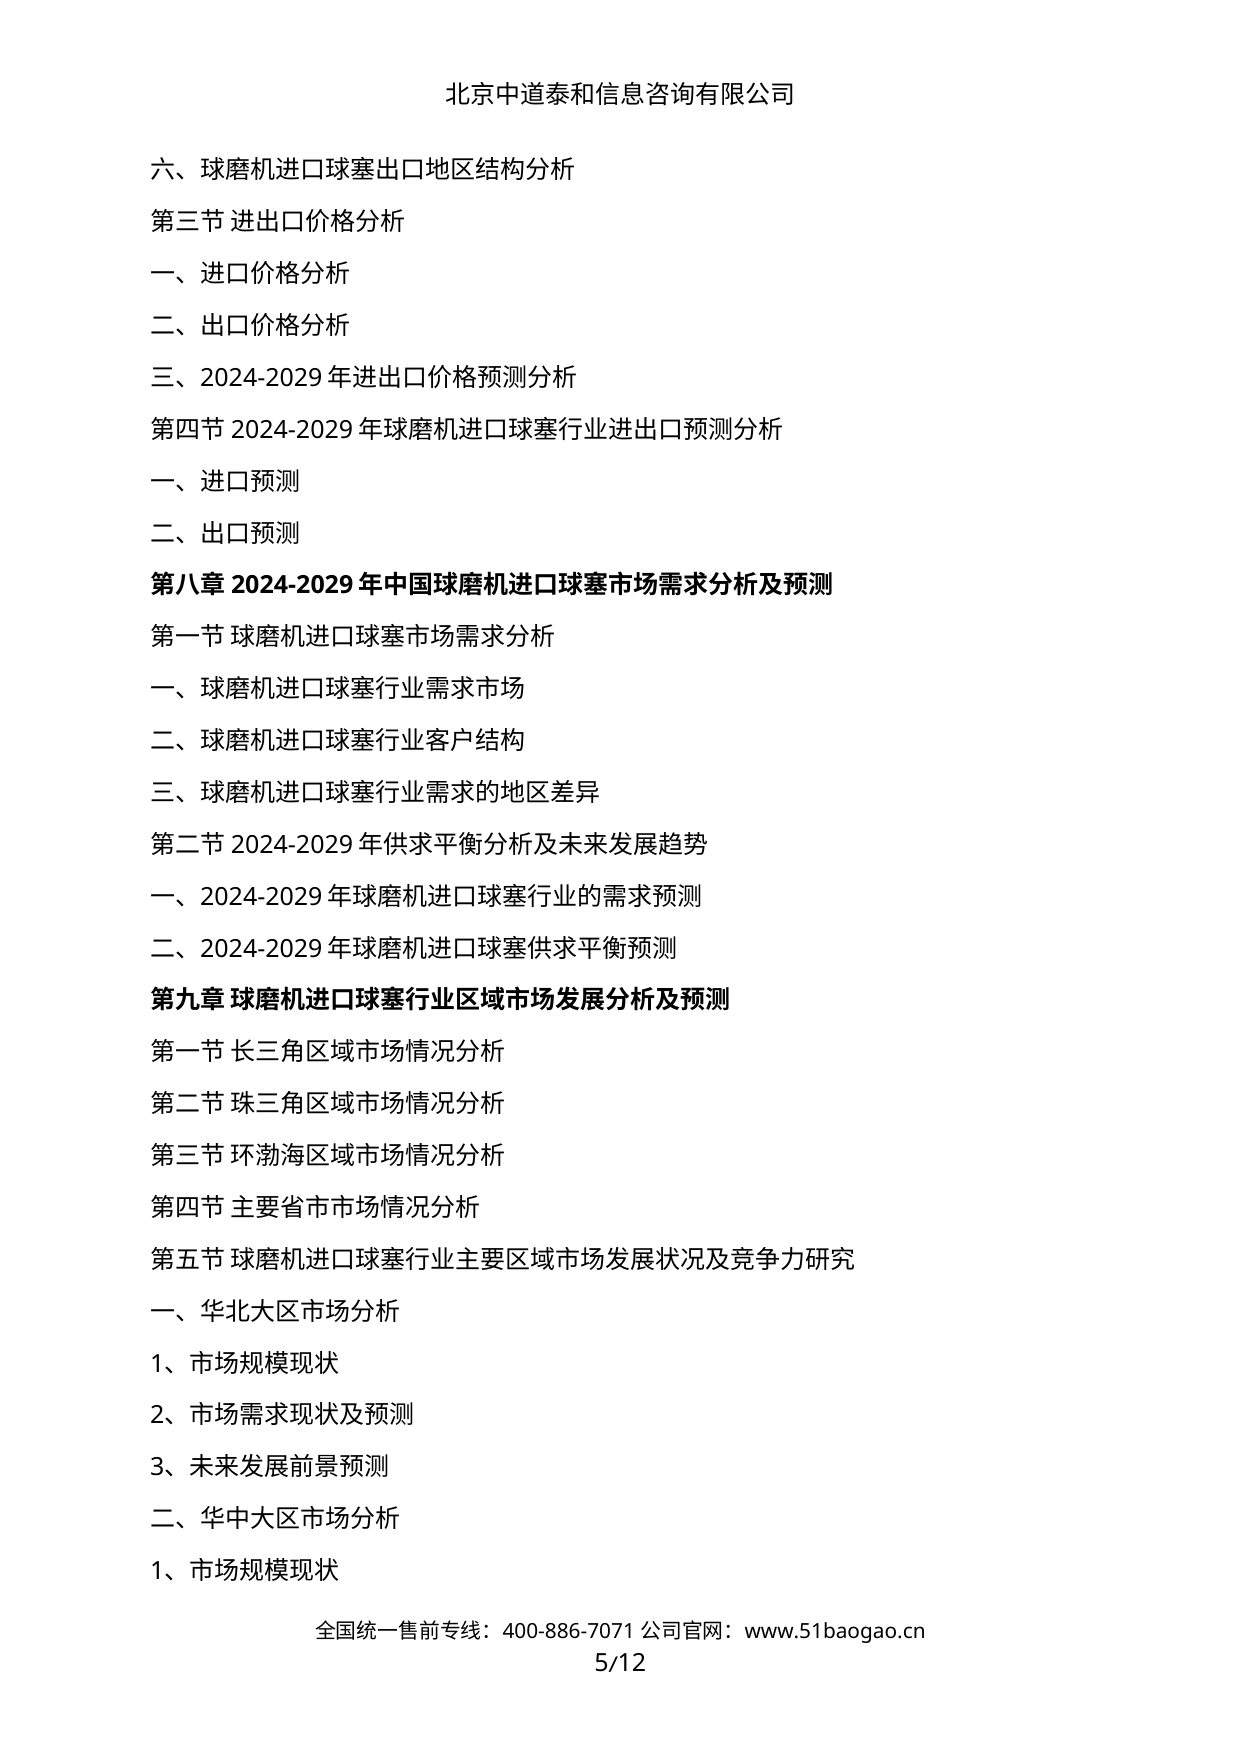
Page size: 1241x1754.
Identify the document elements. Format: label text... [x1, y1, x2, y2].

text 第八章 2024-2029年中国球磨机进口球塞市场需求分析及预测 [150, 565, 1090, 601]
text 第一节 长三角区域市场情况分析 [150, 1032, 1090, 1068]
text 第四节 2024-2029年球磨机进口球塞行业进出口预测分析 [150, 409, 1090, 446]
text 第三节 进出口价格分析 [150, 202, 1090, 238]
text 第四节 主要省市市场情况分析 [150, 1187, 1090, 1224]
text 第二节 珠三角区域市场情况分析 [150, 1084, 1090, 1120]
text 2、市场需求现状及预测 [150, 1395, 1090, 1431]
text 一、2024-2029年球磨机进口球塞行业的需求预测 [150, 876, 1090, 912]
text 二、华中大区市场分析 [150, 1499, 1090, 1535]
text 一、华北大区市场分析 [150, 1291, 1090, 1327]
text 二、出口价格分析 [150, 306, 1090, 342]
text 一、球磨机进口球塞行业需求市场 [150, 669, 1090, 705]
text 第九章 球磨机进口球塞行业区域市场发展分析及预测 [150, 980, 1090, 1016]
text 1、市场规模现状 [150, 1343, 1090, 1379]
text 二、2024-2029年球磨机进口球塞供求平衡预测 [150, 928, 1090, 964]
text 二、出口预测 [150, 513, 1090, 549]
text 三、球磨机进口球塞行业需求的地区差异 [150, 772, 1090, 809]
text 第三节 环渤海区域市场情况分析 [150, 1136, 1090, 1172]
text 第二节 2024-2029年供求平衡分析及未来发展趋势 [150, 824, 1090, 861]
text 六、球磨机进口球塞出口地区结构分析 [150, 150, 1090, 186]
text 二、球磨机进口球塞行业客户结构 [150, 721, 1090, 757]
text 第一节 球磨机进口球塞市场需求分析 [150, 617, 1090, 653]
text 1、市场规模现状 [150, 1551, 1090, 1587]
text 一、进口价格分析 [150, 254, 1090, 290]
text 三、2024-2029年进出口价格预测分析 [150, 357, 1090, 394]
text 3、未来发展前景预测 [150, 1447, 1090, 1483]
text 第五节 球磨机进口球塞行业主要区域市场发展状况及竞争力研究 [150, 1239, 1090, 1276]
text 一、进口预测 [150, 461, 1090, 497]
